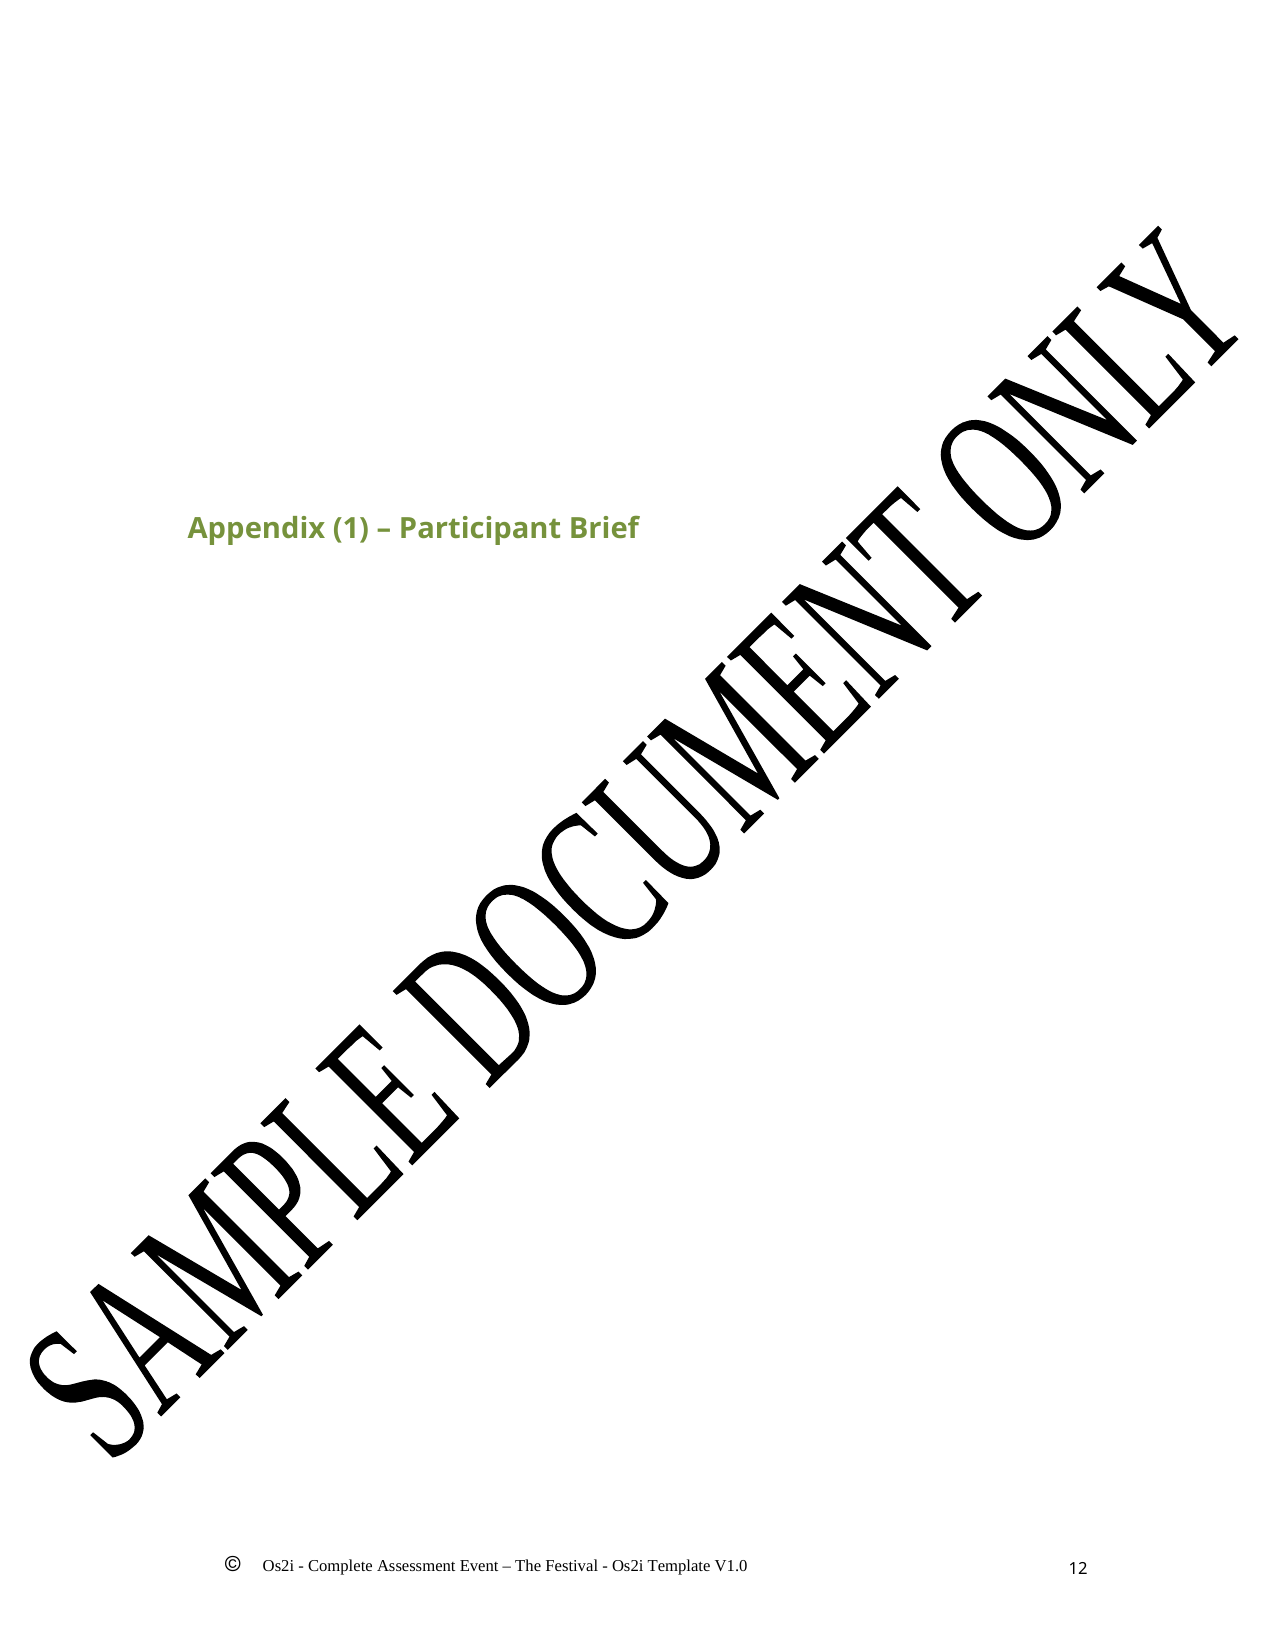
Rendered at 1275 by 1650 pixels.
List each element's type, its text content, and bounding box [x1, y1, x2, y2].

text Appendix (1) – Participant Brief [187, 507, 1087, 547]
